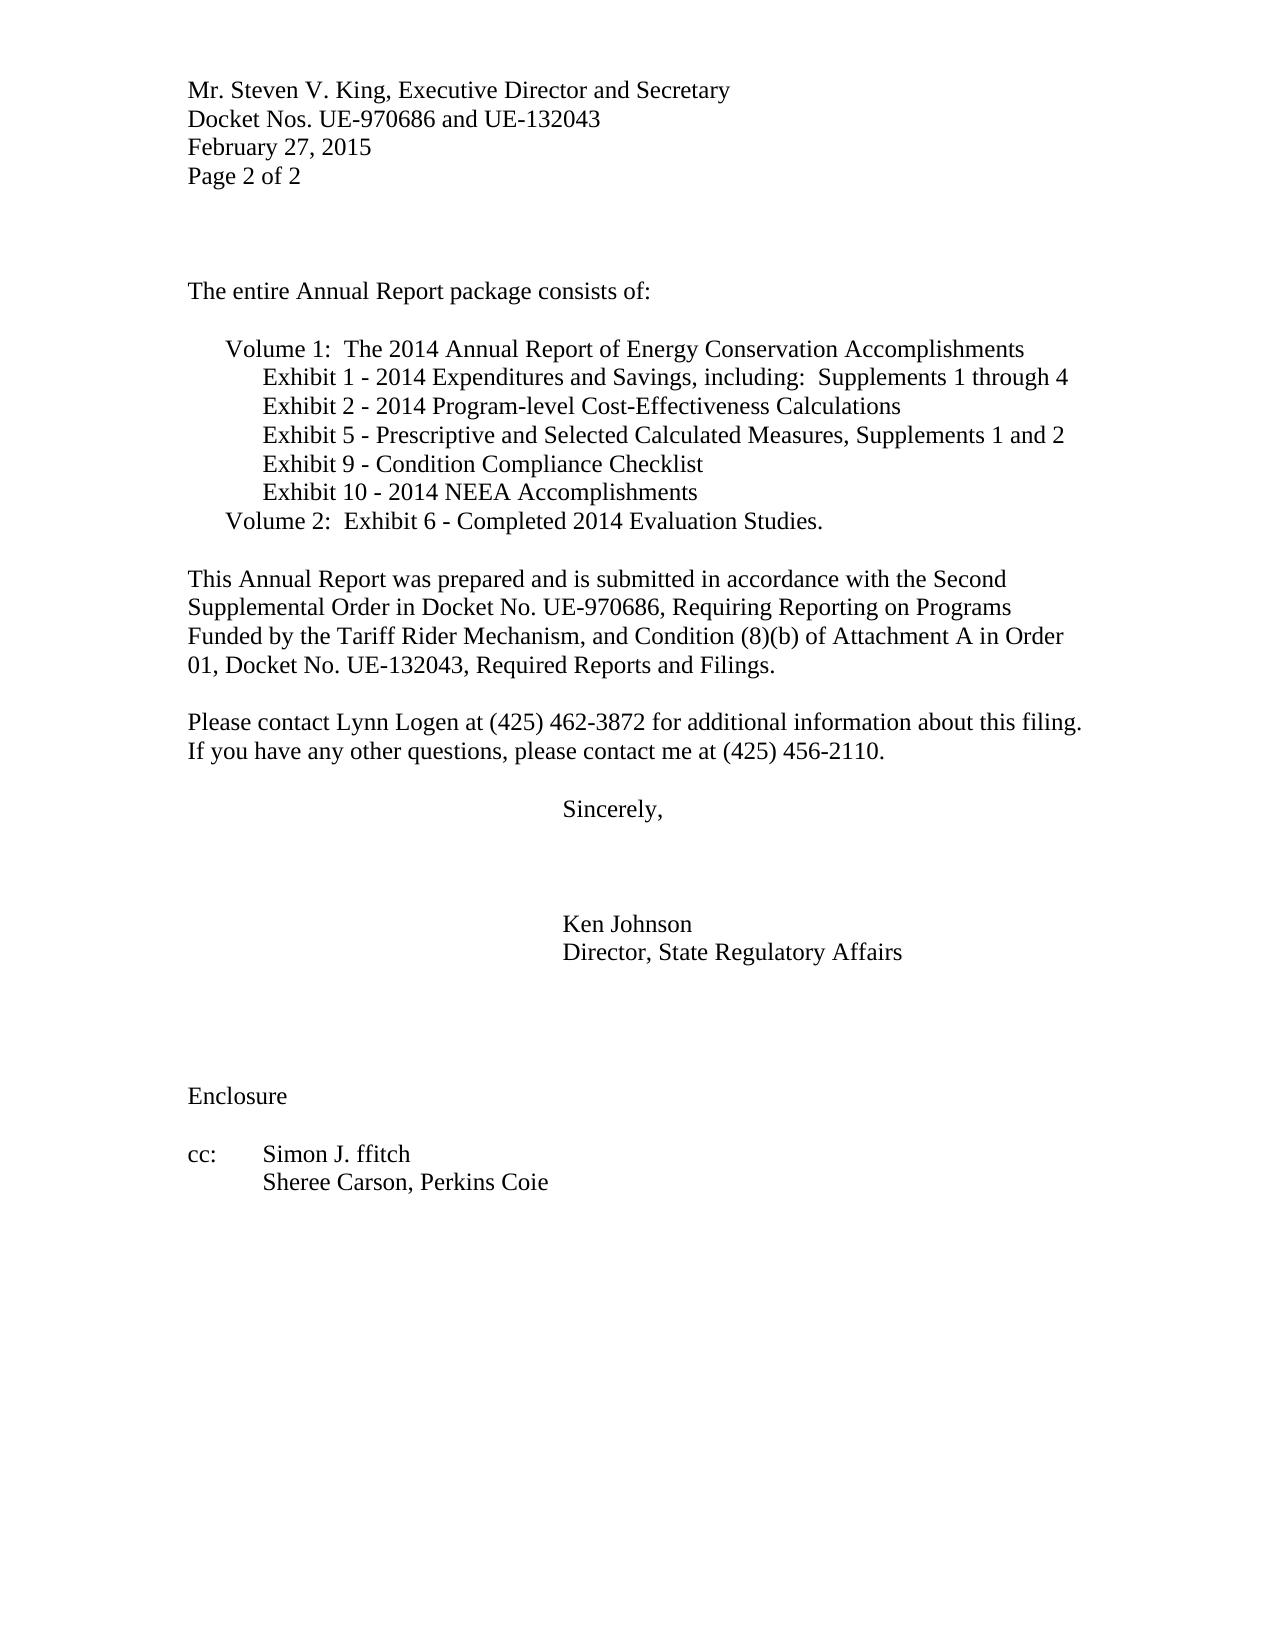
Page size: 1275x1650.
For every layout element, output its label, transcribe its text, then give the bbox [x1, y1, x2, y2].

text Volume 1: The 2014 Annual Report of Energy Conservation Accomplishments [225, 334, 1087, 362]
text This Annual Report was prepared and is submitted in accordance with the Second Supplemental Order in Docket No. UE-970686, Requiring Reporting on Programs Funded by the Tariff Rider Mechanism, and Condition (8)(b) of Attachment A in Order 01, Docket No. UE-132043, Required Reports and Filings. [187, 564, 1087, 679]
text Exhibit 1 - 2014 Expenditures and Savings, including: Supplements 1 through 4 [225, 362, 1087, 391]
text Please contact Lynn Logen at (425) 462-3872 for additional information about this filing. If you have any other questions, please contact me at (425) 456-2110. [187, 707, 1087, 765]
text Volume 2: Exhibit 6 - Completed 2014 Evaluation Studies. [225, 506, 1087, 535]
text Sheree Carson, Perkins Coie [187, 1167, 1087, 1196]
text Exhibit 9 - Condition Compliance Checklist [225, 449, 1087, 477]
text Exhibit 2 - 2014 Program-level Cost-Effectiveness Calculations [225, 391, 1087, 420]
text Exhibit 10 - 2014 NEEA Accomplishments [225, 477, 1087, 506]
text Exhibit 5 - Prescriptive and Selected Calculated Measures, Supplements 1 and 2 [225, 420, 1087, 449]
text Enclosure [187, 1081, 1087, 1110]
text The entire Annual Report package consists of: [187, 276, 1087, 305]
text cc: Simon J. ffitch [187, 1139, 1087, 1167]
text Sincerely, [487, 794, 1087, 822]
text Ken Johnson [487, 909, 1087, 937]
text Director, State Regulatory Affairs [487, 937, 1087, 966]
